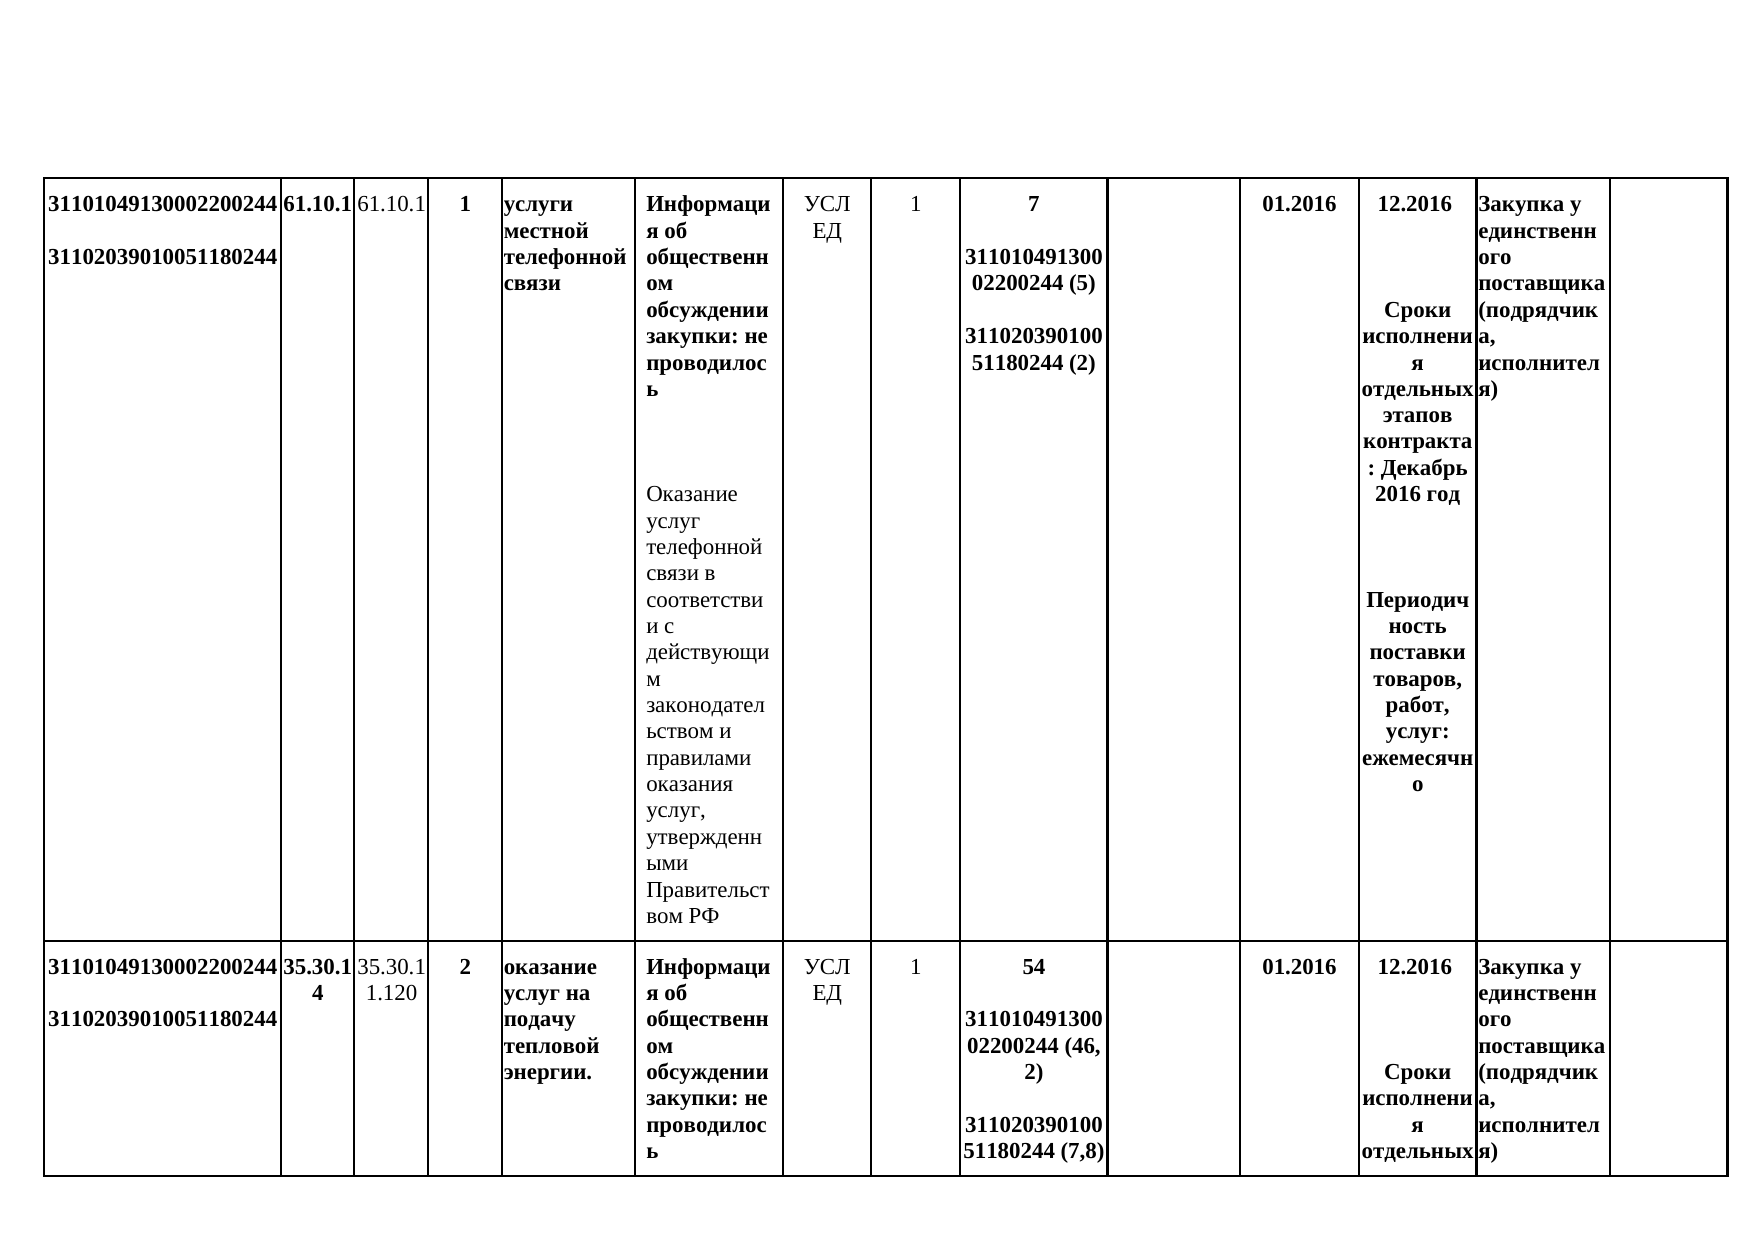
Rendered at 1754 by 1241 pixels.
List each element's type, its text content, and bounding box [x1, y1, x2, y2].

table_cell 1 [872, 942, 959, 1175]
table_cell 35.30.11.120 [355, 942, 427, 1175]
table_cell УСЛ ЕД [784, 942, 870, 1175]
table_cell [1611, 942, 1726, 1175]
table_cell [1611, 179, 1726, 939]
table_cell 35.30.14 [282, 942, 353, 1175]
table_cell 1 [429, 179, 501, 939]
table_cell 1 [872, 179, 959, 939]
table_cell Информация об общественном обсуждении закупки: не проводилось Оказание услуг телефонной связи в соответствии с действующим законодательством и правилами оказания услуг, утвержденными Правительством РФ [636, 179, 782, 939]
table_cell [45, 942, 280, 1175]
table_cell 61.10.1 [282, 179, 353, 939]
table_cell 31101049130002200244 31102039010051180244 [45, 179, 280, 939]
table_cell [961, 942, 1106, 1175]
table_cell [1478, 942, 1609, 1175]
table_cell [1360, 942, 1475, 1175]
table_cell 01.2016 [1241, 179, 1358, 939]
table_cell 12.2016 Сроки исполнения отдельных этапов контракта: Декабрь 2016 год Периодичность поставки товаров, работ, услуг: ежемесячно [1360, 179, 1475, 939]
table_cell [1109, 942, 1239, 1175]
table_cell услуги местной телефонной связи [503, 179, 634, 939]
table_cell УСЛ ЕД [784, 179, 870, 939]
table_cell 2 [429, 942, 501, 1175]
table_cell 61.10.1 [355, 179, 427, 939]
table_cell [1109, 179, 1239, 939]
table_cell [636, 942, 782, 1175]
table_cell 7 31101049130002200244 (5) 31102039010051180244 (2) [961, 179, 1106, 939]
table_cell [503, 942, 634, 1175]
table_cell 01.2016 [1241, 942, 1358, 1175]
table_cell Закупка у единственного поставщика (подрядчика, исполнителя) [1478, 179, 1609, 939]
